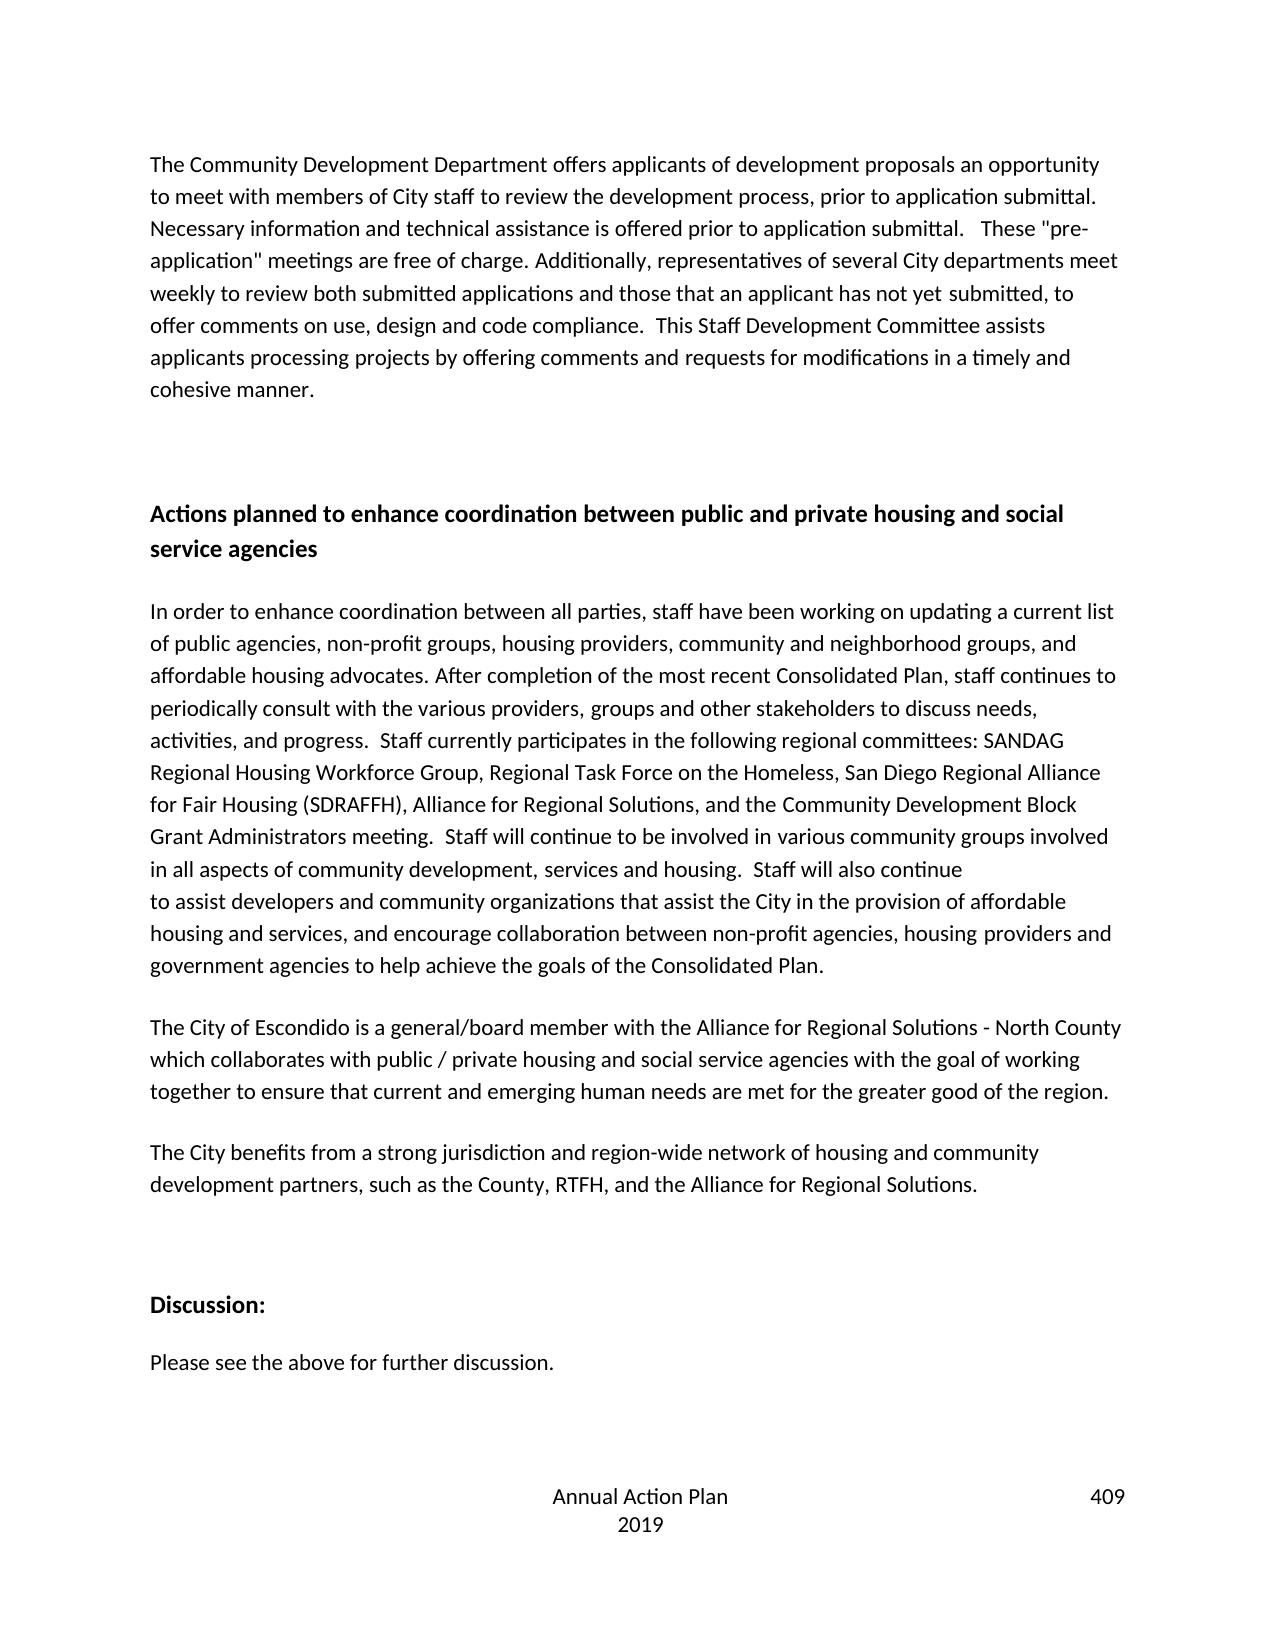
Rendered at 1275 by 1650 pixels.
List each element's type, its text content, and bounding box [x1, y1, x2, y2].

text Please see the above for further discussion. [150, 1348, 1125, 1376]
text Discussion: [150, 1293, 1125, 1319]
text Actions planned to enhance coordination between public and private housing and social service agencies [150, 498, 1125, 563]
text The City benefits from a strong jurisdiction and region-wide network of housing and community development partners, such as the County, RTFH, and the Alliance for Regional Solutions. [150, 1138, 1125, 1198]
text In order to enhance coordination between all parties, staff have been working on updating a current list of public agencies, non-profit groups, housing providers, community and neighborhood groups, and affordable housing advocates. After completion of the most recent Consolidated Plan, staff continues to periodically consult with the various providers, groups and other stakeholders to discuss needs, activities, and progress. Staff currently participates in the following regional committees: SANDAG Regional Housing Workforce Group, Regional Task Force on the Homeless, San Diego Regional Alliance for Fair Housing (SDRAFFH), Alliance for Regional Solutions, and the Community Development Block Grant Administrators meeting. Staff will continue to be involved in various community groups involved in all aspects of community development, services and housing. Staff will also continue to assist developers and community organizations that assist the City in the provision of affordable housing and services, and encourage collaboration between non-profit agencies, housing providers and government agencies to help achieve the goals of the Consolidated Plan. [150, 597, 1125, 979]
text The Community Development Department offers applicants of development proposals an opportunity to meet with members of City staff to review the development process, prior to application submittal. Necessary information and technical assistance is offered prior to application submittal. These "pre-application" meetings are free of charge. Additionally, representatives of several City departments meet weekly to review both submitted applications and those that an applicant has not yet submitted, to offer comments on use, design and code compliance. This Staff Development Committee assists applicants processing projects by offering comments and requests for modifications in a timely and cohesive manner. [150, 150, 1125, 403]
text The City of Escondido is a general/board member with the Alliance for Regional Solutions - North County which collaborates with public / private housing and social service agencies with the goal of working together to ensure that current and emerging human needs are met for the greater good of the region. [150, 1013, 1125, 1105]
